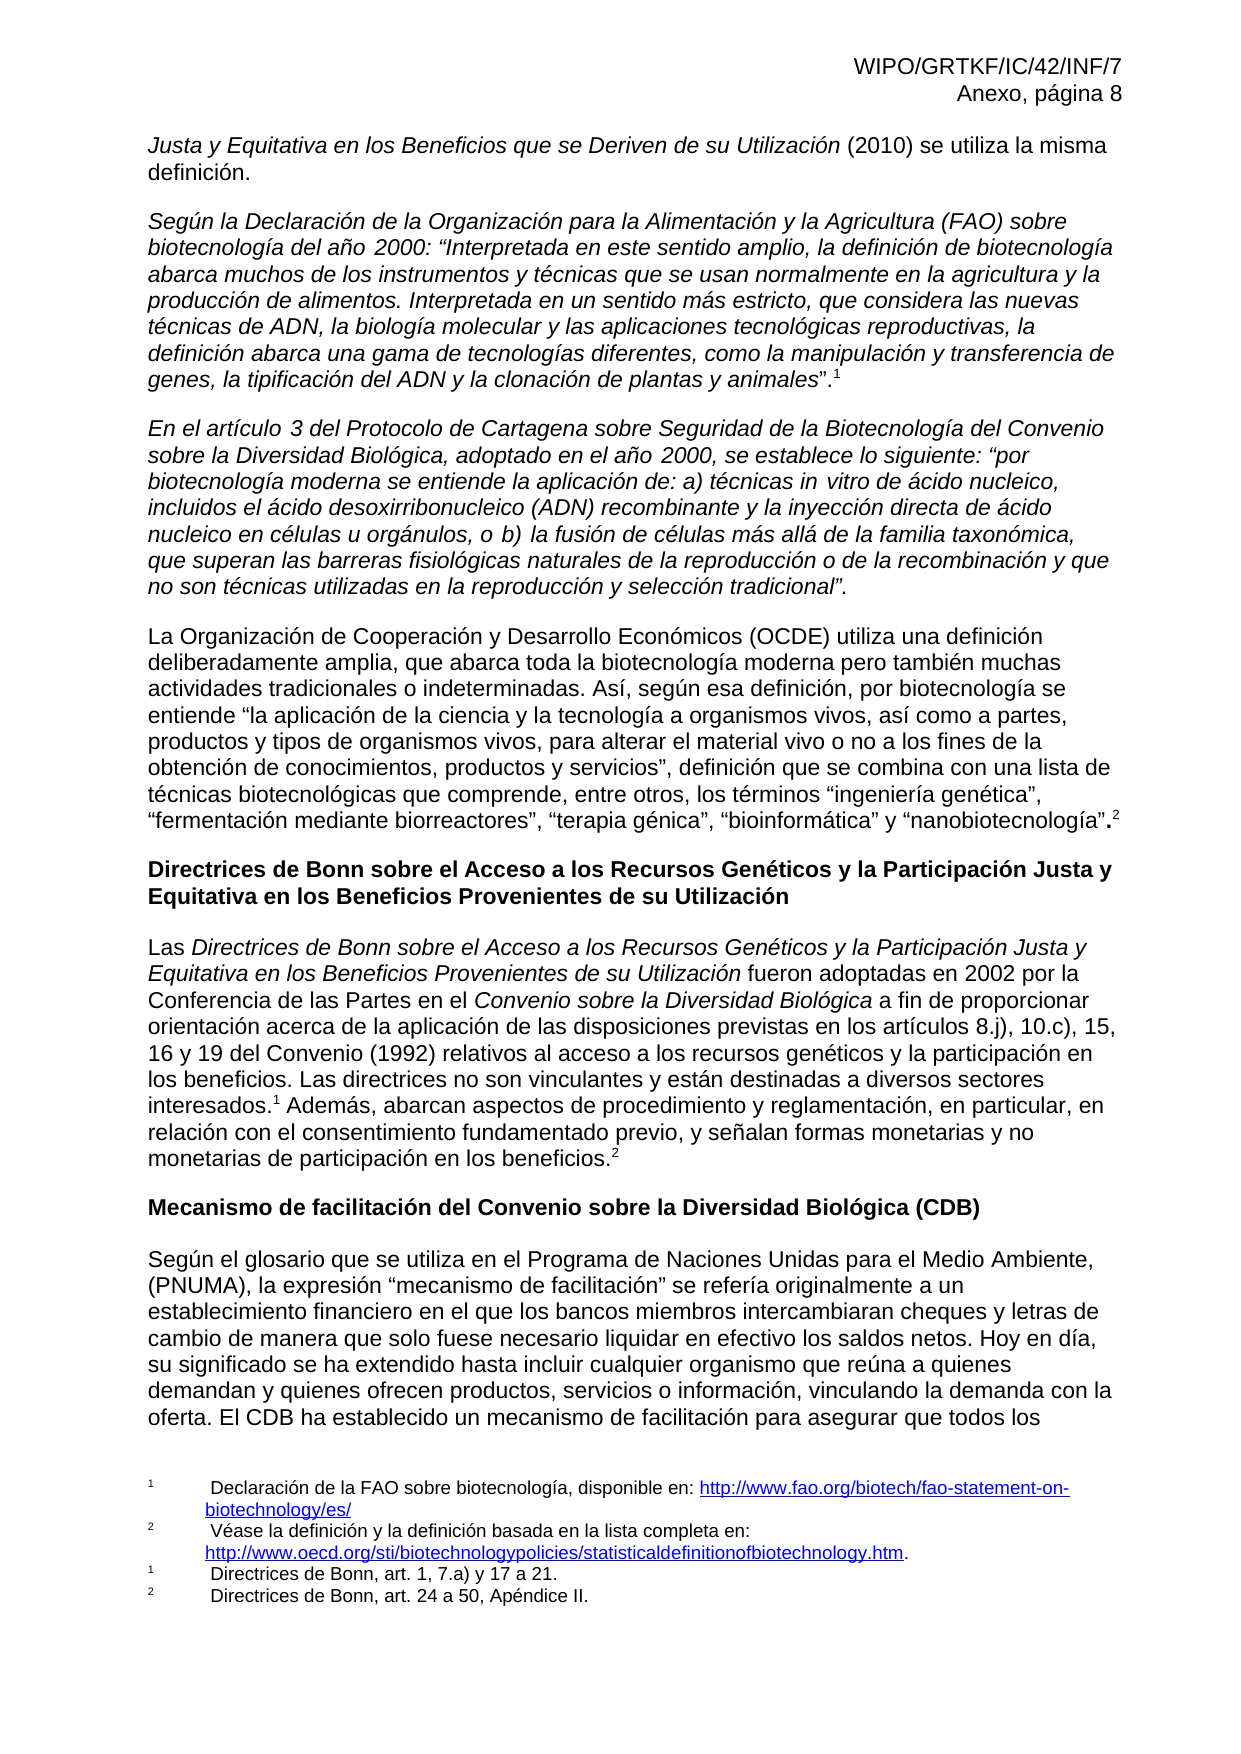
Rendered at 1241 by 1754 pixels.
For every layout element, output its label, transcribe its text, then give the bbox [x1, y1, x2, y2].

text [148, 1246, 1122, 1430]
text Según la Declaración de la Organización para la Alimentación y la Agricultura (FAO) sobre biotecnología del año 2000: “Interpretada en este sentido amplio, la definición de biotecnología abarca muchos de los instrumentos y técnicas que se usan normalmente en la agricultura y la producción de alimentos. Interpretada en un sentido más estricto, que considera las nuevas técnicas de ADN, la biología molecular y las aplicaciones tecnológicas reproductivas, la definición abarca una gama de tecnologías diferentes, como la manipulación y transferencia de genes, la tipificación del ADN y la clonación de plantas y animales”. [148, 208, 1122, 392]
text Las Directrices de Bonn sobre el Acceso a los Recursos Genéticos y la Participación Justa y Equitativa en los Beneficios Provenientes de su Utilización fueron adoptadas en 2002 por la Conferencia de las Partes en el Convenio sobre la Diversidad Biológica a fin de proporcionar orientación acerca de la aplicación de las disposiciones previstas en los artículos 8.j), 10.c), 15, 16 y 19 del Convenio (1992) relativos al acceso a los recursos genéticos y la participación en los beneficios. Las directrices no son vinculantes y están destinadas a diversos sectores interesados. Además, abarcan aspectos de procedimiento y reglamentación, en particular, en relación con el consentimiento fundamentado previo, y señalan formas monetarias y no monetarias de participación en los beneficios. [148, 934, 1122, 1171]
text Directrices de Bonn sobre el Acceso a los Recursos Genéticos y la Participación Justa y Equitativa en los Beneficios Provenientes de su Utilización [148, 856, 1122, 909]
text La Organización de Cooperación y Desarrollo Económicos (OCDE) utiliza una definición deliberadamente amplia, que abarca toda la biotecnología moderna pero también muchas actividades tradicionales o indeterminadas. Así, según esa definición, por biotecnología se entiende “la aplicación de la ciencia y la tecnología a organismos vivos, así como a partes, productos y tipos de organismos vivos, para alterar el material vivo o no a los fines de la obtención de conocimientos, productos y servicios”, definición que se combina con una lista de técnicas biotecnológicas que comprende, entre otros, los términos “ingeniería genética”, “fermentación mediante biorreactores”, “terapia génica”, “bioinformática” y “nanobiotecnología”. [148, 623, 1122, 833]
text En el artículo 3 del Protocolo de Cartagena sobre Seguridad de la Biotecnología del Convenio sobre la Diversidad Biológica, adoptado en el año 2000, se establece lo siguiente: “por biotecnología moderna se entiende la aplicación de: a) técnicas in vitro de ácido nucleico, incluidos el ácido desoxirribonucleico (ADN) recombinante y la inyección directa de ácido nucleico en células u orgánulos, o b) la fusión de células más allá de la familia taxonómica, que superan las barreras fisiológicas naturales de la reproducción o de la recombinación y que no son técnicas utilizadas en la reproducción y selección tradicional”. [148, 415, 1122, 600]
text Mecanismo de facilitación del Convenio sobre la Diversidad Biológica (CDB) [148, 1194, 1122, 1221]
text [148, 132, 1122, 185]
